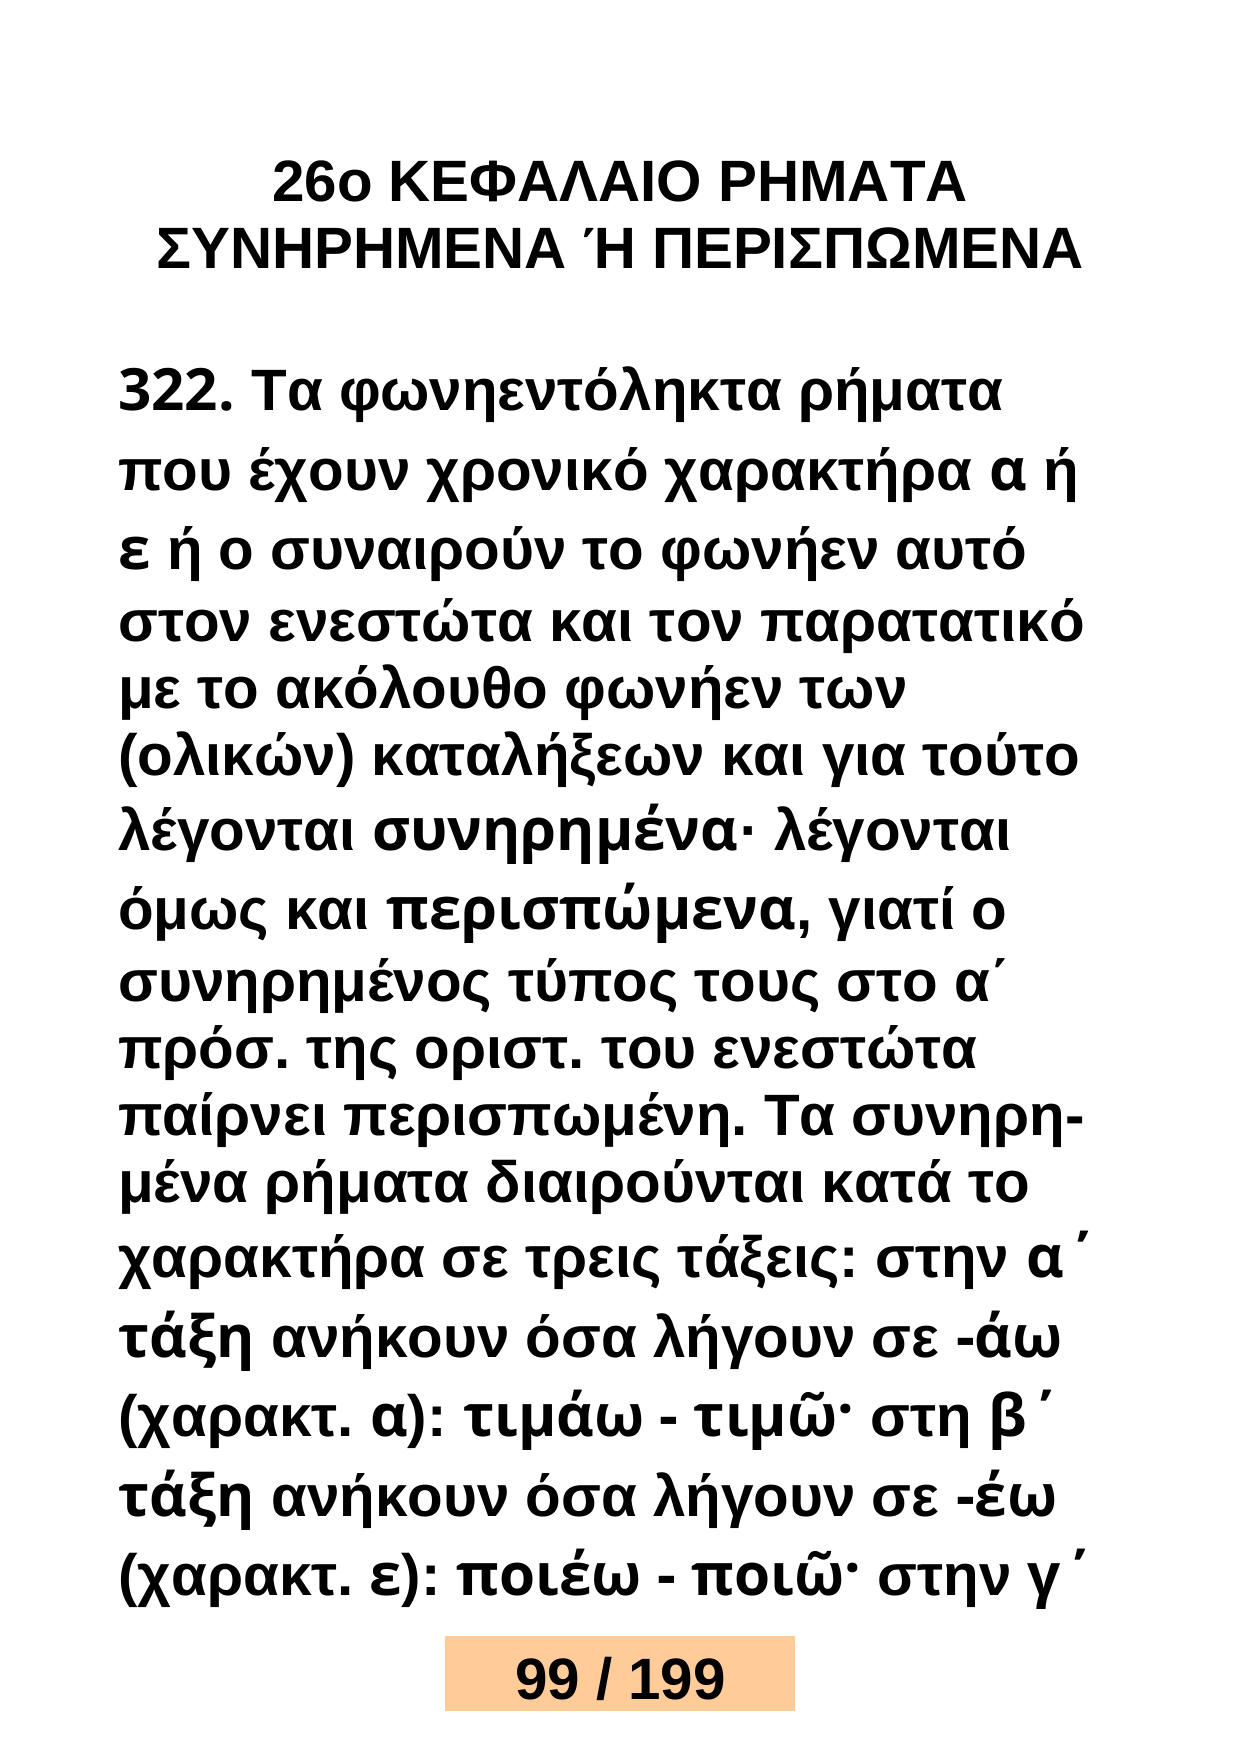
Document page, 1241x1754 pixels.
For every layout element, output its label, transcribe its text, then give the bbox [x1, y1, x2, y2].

text 26ο ΚΕΦΑΛΑΙΟ ΡΗΜΑΤΑ ΣΥΝΗΡΗΜΕΝΑ Ή ΠΕΡΙΣΠΩΜΕΝΑ [118, 147, 1122, 281]
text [118, 348, 1122, 1612]
